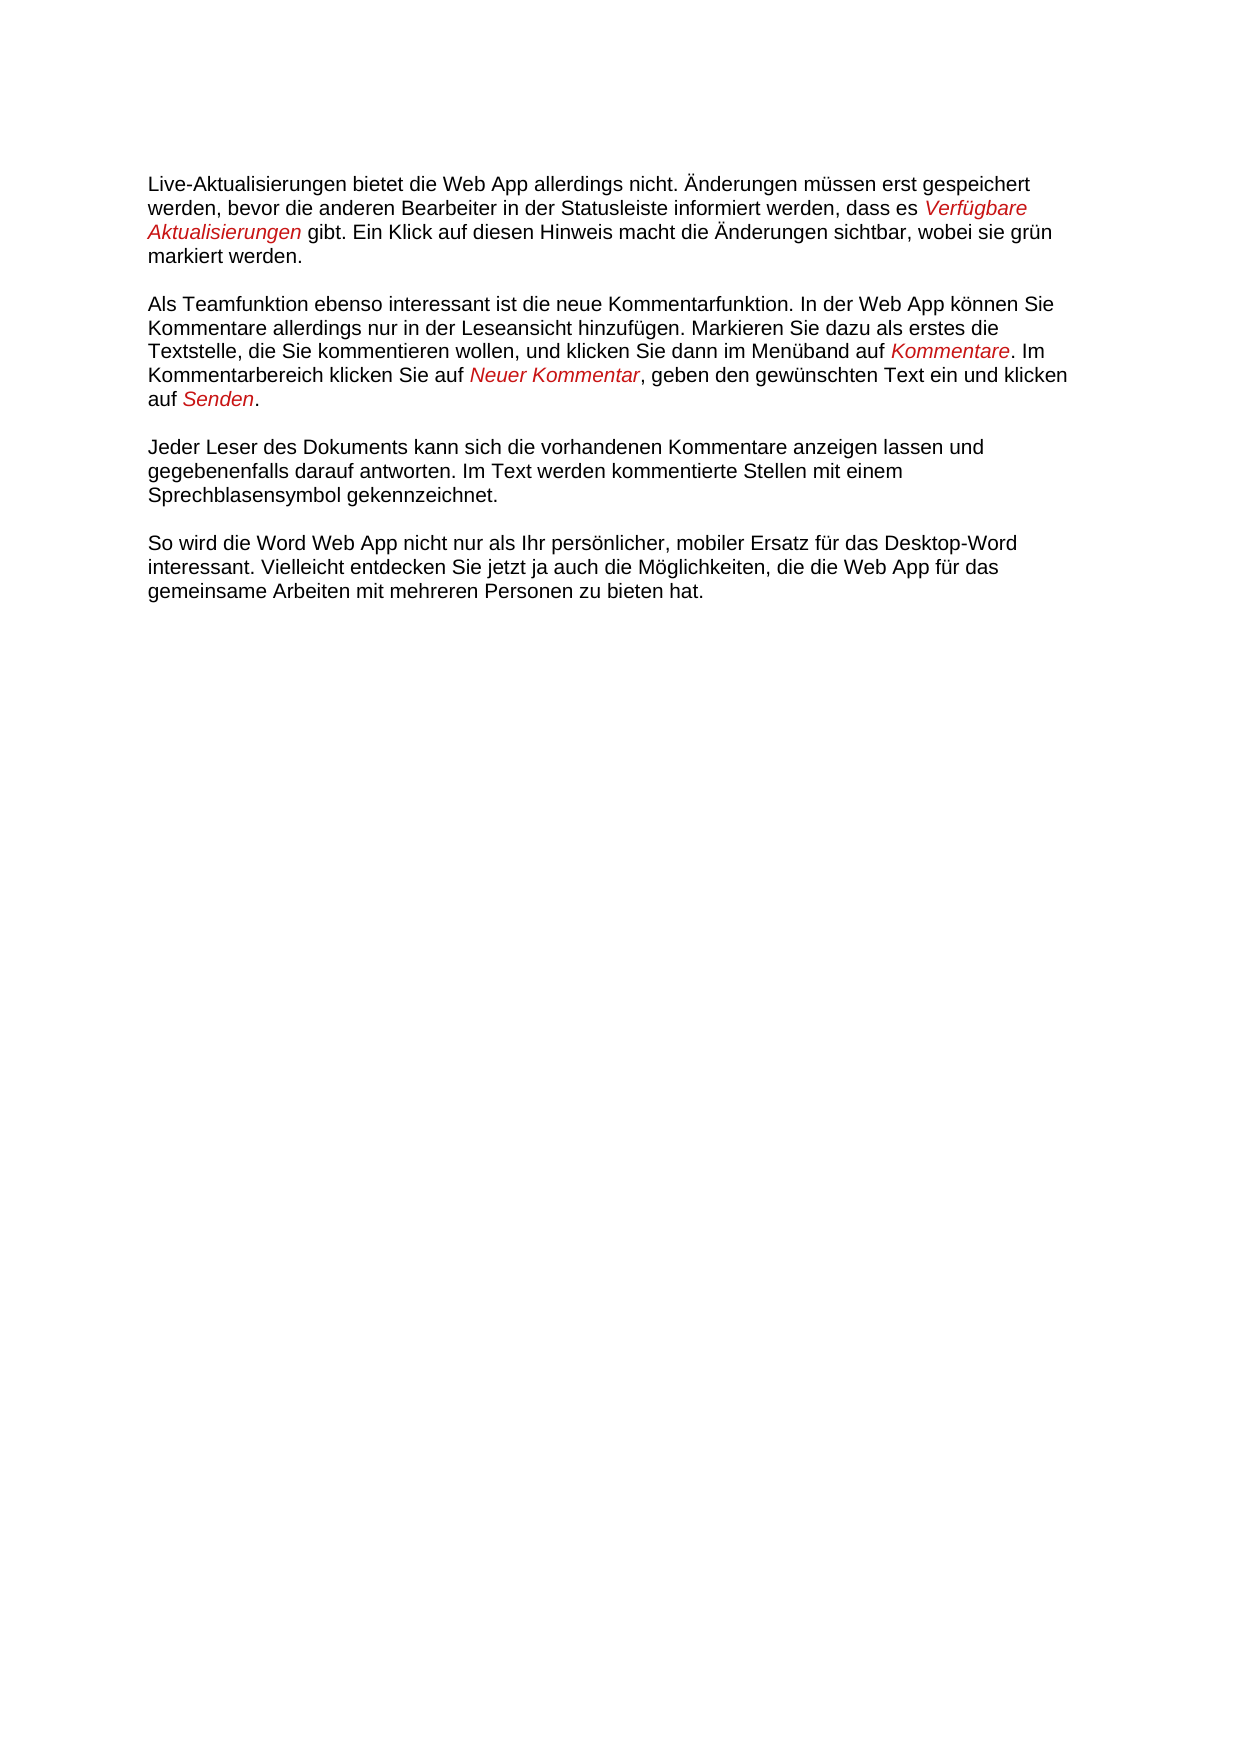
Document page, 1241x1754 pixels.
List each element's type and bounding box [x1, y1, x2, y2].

text [148, 148, 1093, 632]
